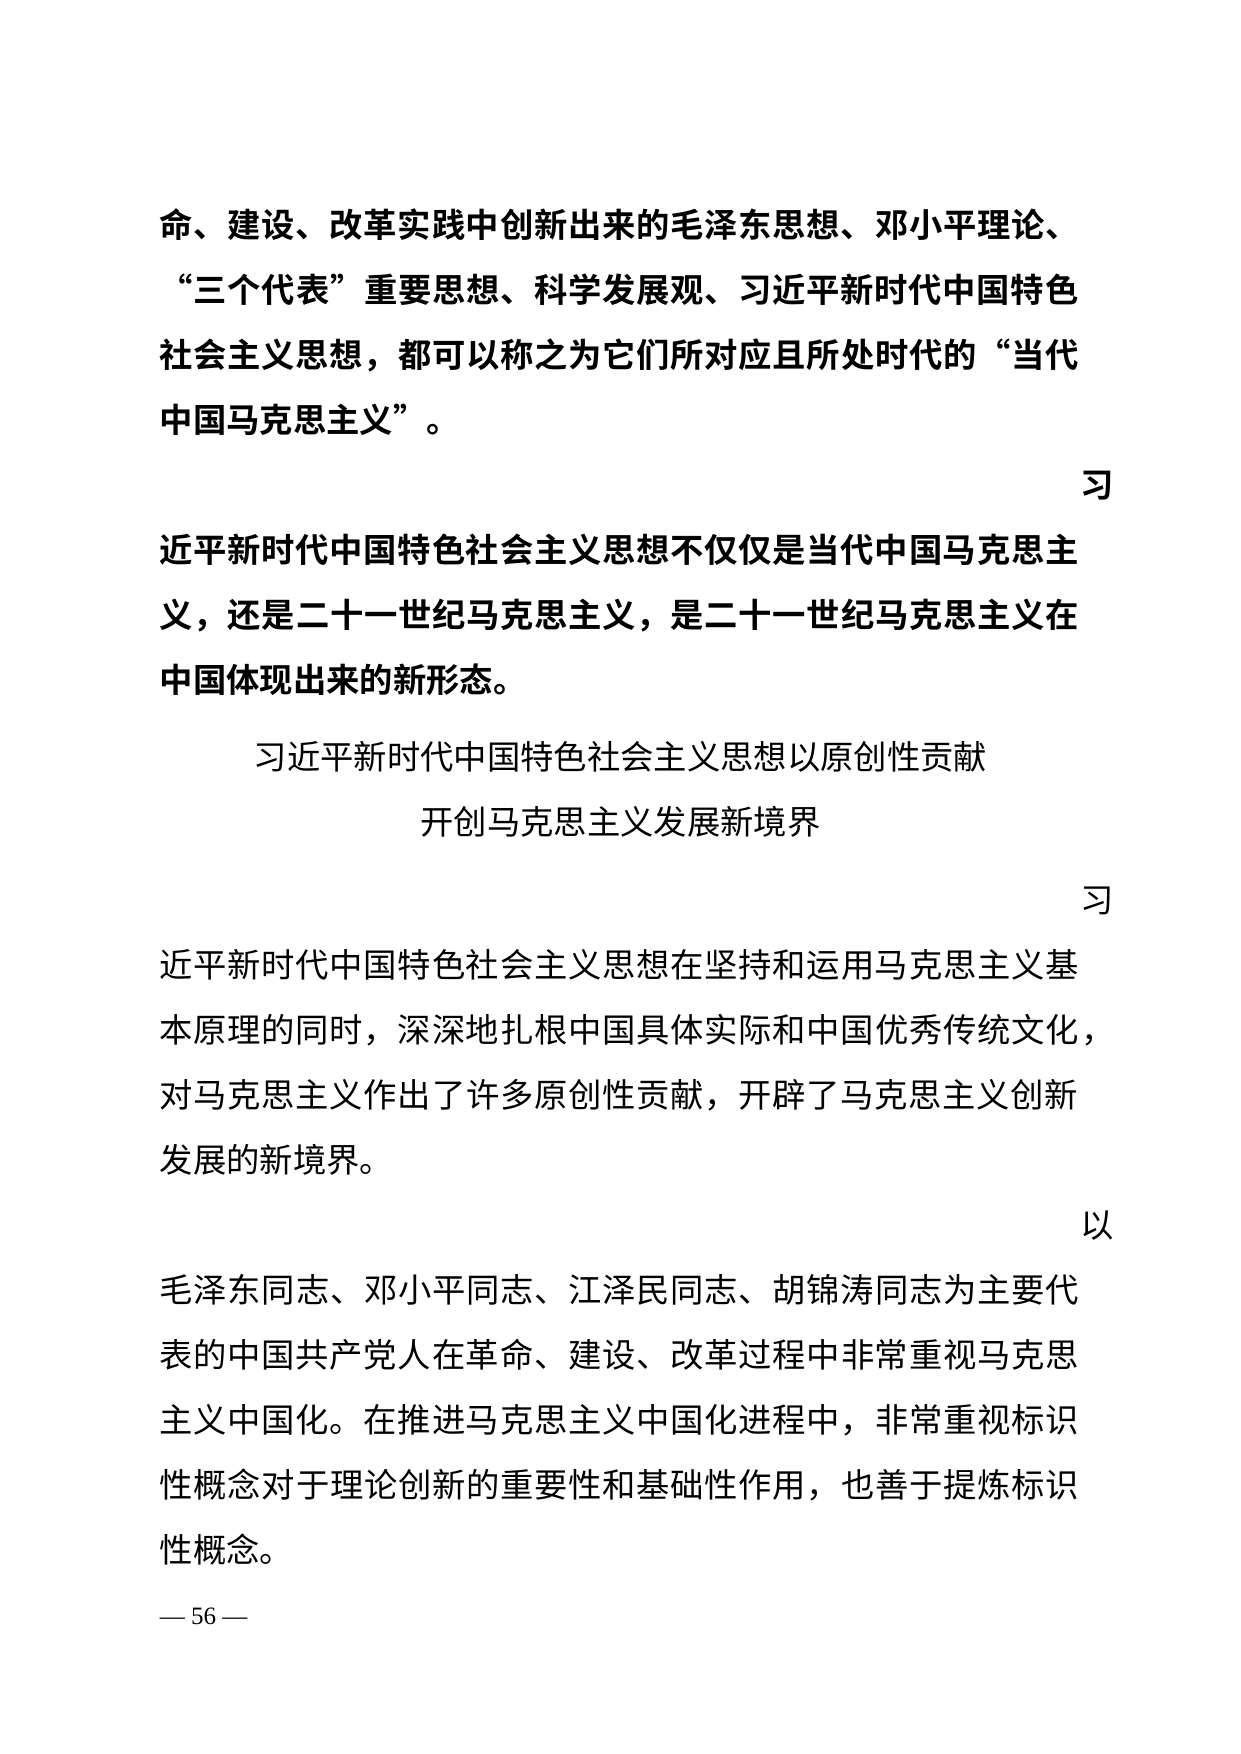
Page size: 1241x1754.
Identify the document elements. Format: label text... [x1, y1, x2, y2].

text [159, 190, 1081, 450]
text 以毛泽东同志、邓小平同志、江泽民同志、胡锦涛同志为主要代表的中国共产党人在革命、建设、改革过程中非常重视马克思主义中国化。在推进马克思主义中国化进程中，非常重视标识性概念对于理论创新的重要性和基础性作用，也善于提炼标识性概念。 [159, 1190, 1081, 1580]
text 习近平新时代中国特色社会主义思想不仅仅是当代中国马克思主义，还是二十一世纪马克思主义，是二十一世纪马克思主义在中国体现出来的新形态。 [159, 450, 1081, 710]
text 习近平新时代中国特色社会主义思想在坚持和运用马克思主义基本原理的同时，深深地扎根中国具体实际和中国优秀传统文化，对马克思主义作出了许多原创性贡献，开辟了马克思主义创新发展的新境界。 [159, 865, 1081, 1190]
text 习近平新时代中国特色社会主义思想以原创性贡献 [159, 722, 1081, 787]
text 开创马克思主义发展新境界 [159, 787, 1081, 852]
